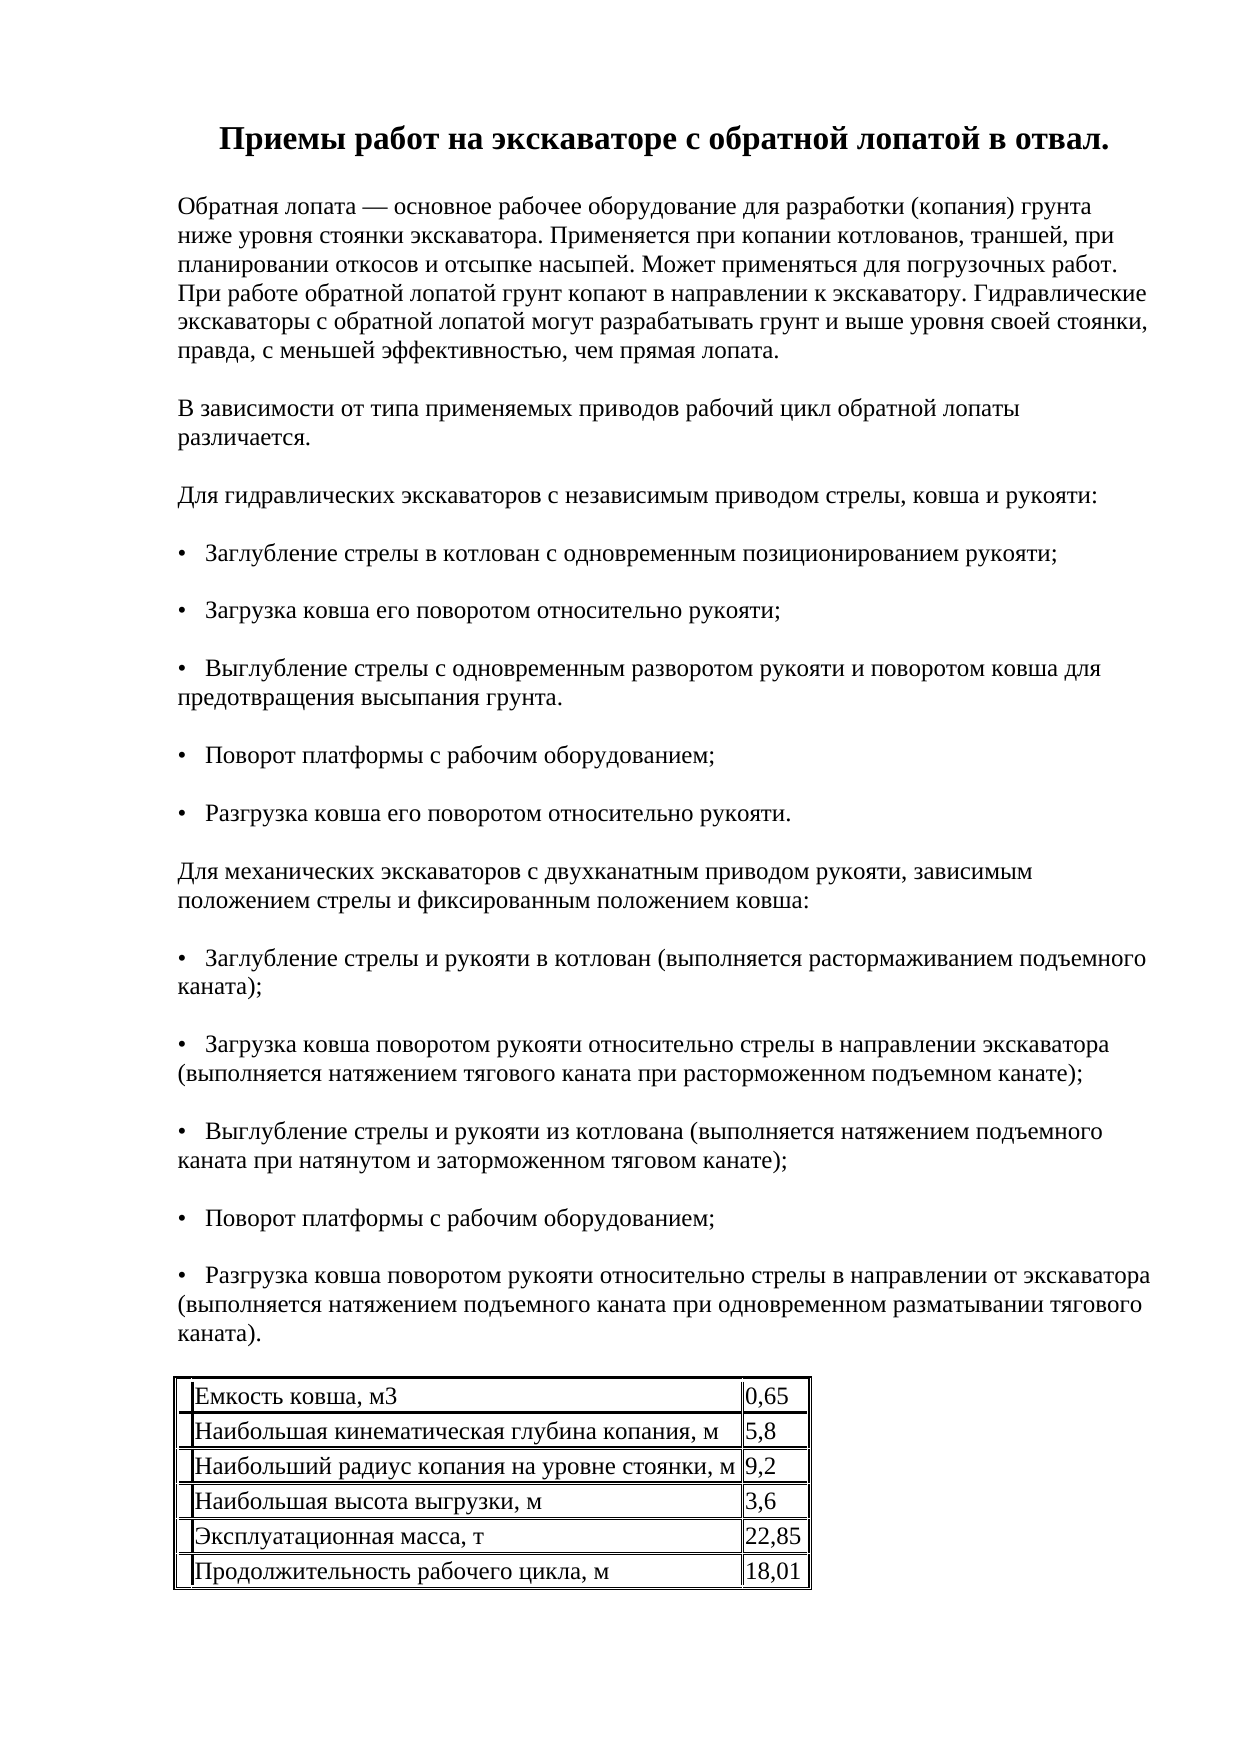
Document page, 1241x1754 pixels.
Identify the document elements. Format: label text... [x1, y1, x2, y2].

table_header 0,65 [743, 1379, 808, 1411]
text • Разгрузка ковша его поворотом относительно рукояти. [177, 798, 1152, 827]
text • Заглубление стрелы и рукояти в котлован (выполняется растормаживанием подъемного каната); [177, 943, 1152, 1000]
table_cell 3,6 [744, 1481, 809, 1516]
table_cell Продолжительность рабочего цикла, м [192, 1555, 743, 1587]
table_header Емкость ковша, м3 [192, 1379, 743, 1411]
table_cell [177, 1446, 191, 1481]
table_cell 22,85 [744, 1516, 809, 1551]
table_header [177, 1378, 192, 1411]
text Для механических экскаваторов с двухканатным приводом рукояти, зависимым положением стрелы и фиксированным положением ковша: [177, 856, 1152, 913]
text • Разгрузка ковша поворотом рукояти относительно стрелы в направлении от экскаватора (выполняется натяжением подъемного каната при одновременном разматывании тягового каната). [177, 1261, 1152, 1347]
text Для гидравлических экскаваторов с независимым приводом стрелы, ковша и рукояти: [177, 480, 1152, 508]
table_cell Наибольший радиус копания на уровне стоянки, м [194, 1450, 741, 1481]
text Приемы работ на экскаваторе с обратной лопатой в отвал. [177, 118, 1152, 156]
text • Выглубление стрелы и рукояти из котлована (выполняется натяжением подъемного каната при натянутом и заторможенном тяговом канате); [177, 1116, 1152, 1173]
text • Поворот платформы с рабочим оборудованием; [177, 740, 1152, 769]
text В зависимости от типа применяемых приводов рабочий цикл обратной лопаты различается. [177, 393, 1152, 451]
text • Выглубление стрелы с одновременным разворотом рукояти и поворотом ковша для предотвращения высыпания грунта. [177, 653, 1152, 711]
table_cell Наибольшая кинематическая глубина копания, м [194, 1414, 741, 1446]
table_cell [177, 1516, 191, 1551]
text • Заглубление стрелы в котлован с одновременным позиционированием рукояти; [177, 538, 1152, 566]
table_cell [177, 1411, 191, 1446]
table_cell 5,8 [744, 1411, 808, 1446]
text Обратная лопата — основное рабочее оборудование для разработки (копания) грунта ниже уровня стоянки экскаватора. Применяется при копании котлованов, траншей, при планировании откосов и отсыпке насыпей. Может применяться для погрузочных работ. При работе обратной лопатой грунт копают в направлении к экскаватору. Гидравлические экскаваторы с обратной лопатой могут разрабатывать грунт и выше уровня своей стоянки, правда, с меньшей эффективностью, чем прямая лопата. [177, 191, 1152, 364]
text • Поворот платформы с рабочим оборудованием; [177, 1203, 1152, 1231]
table_cell [177, 1551, 192, 1587]
text • Загрузка ковша его поворотом относительно рукояти; [177, 596, 1152, 624]
table_cell Наибольшая высота выгрузки, м [194, 1485, 741, 1516]
table_cell 18,01 [743, 1551, 809, 1587]
table_cell Эксплуатационная масса, т [194, 1520, 741, 1551]
table_cell [177, 1481, 191, 1516]
table_cell 9,2 [744, 1446, 809, 1481]
text • Загрузка ковша поворотом рукояти относительно стрелы в направлении экскаватора (выполняется натяжением тягового каната при расторможенном подъемном канате); [177, 1029, 1152, 1087]
